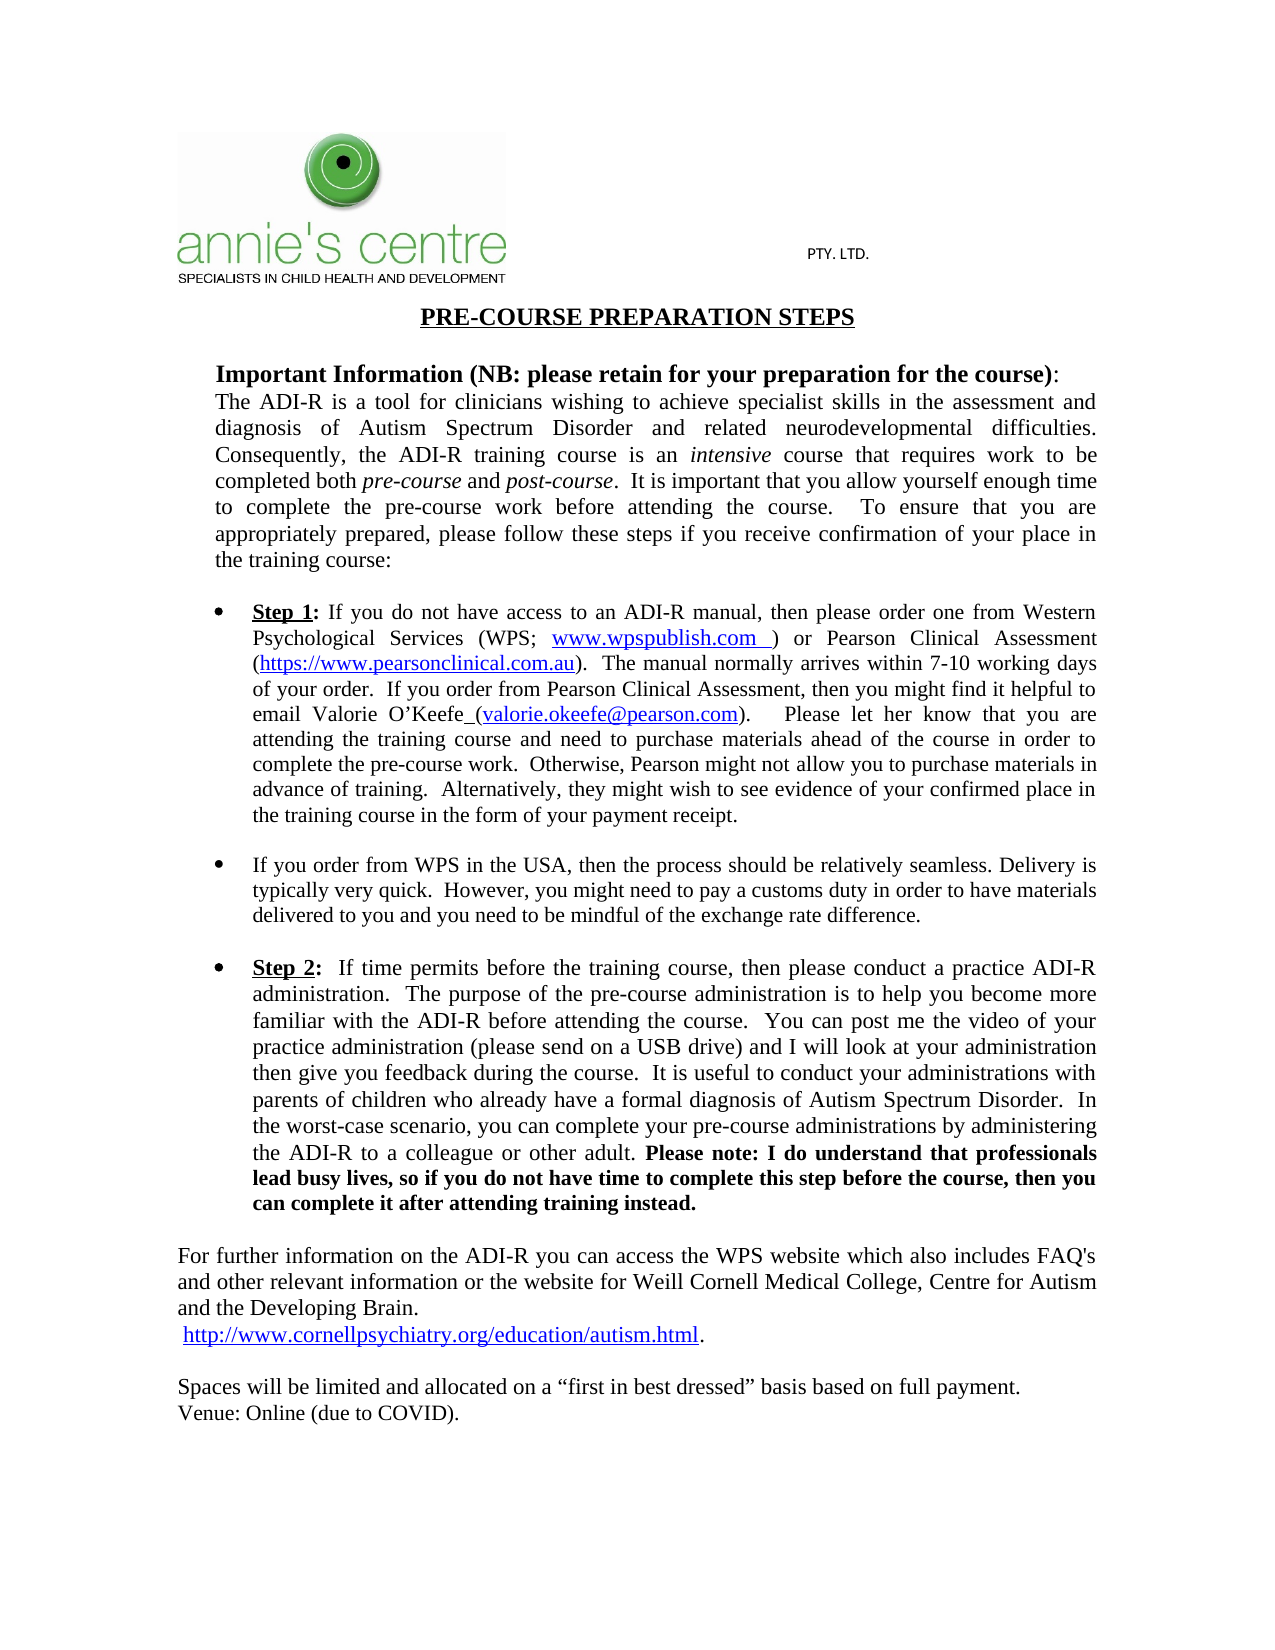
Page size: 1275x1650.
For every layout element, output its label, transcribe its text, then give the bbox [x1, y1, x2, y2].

list If you order from WPS in the USA, then the process should be relatively seamless. Delivery is typically very quick. However, you might need to pay a customs duty in order to have materials delivered to you and you need to be mindful of the exchange rate difference. [215, 852, 1098, 928]
text Spaces will be limited and allocated on a “first in best dressed” basis based on full payment. [177, 1373, 1098, 1400]
list Step 2: If time permits before the training course, then please conduct a practice ADI-R administration. The purpose of the pre-course administration is to help you become more familiar with the ADI-R before attending the course. You can post me the video of your practice administration (please send on a USB drive) and I will look at your administration then give you feedback during the course. It is useful to conduct your administrations with parents of children who already have a formal diagnosis of Autism Spectrum Disorder. In the worst-case scenario, you can complete your pre-course administrations by administering the ADI-R to a colleague or other adult. Please note: I do understand that professionals lead busy lives, so if you do not have time to complete this step before the course, then you can complete it after attending training instead. [215, 954, 1098, 1215]
text The ADI-R is a tool for clinicians wishing to achieve specialist skills in the assessment and diagnosis of Autism Spectrum Disorder and related neurodevelopmental difficulties. Consequently, the ADI-R training course is an intensive course that requires work to be completed both pre-course and post-course. It is important that you allow yourself enough time to complete the pre-course work before attending the course. To ensure that you are appropriately prepared, please follow these steps if you receive confirmation of your place in the training course: [215, 388, 1098, 572]
text http://www.cornellpsychiatry.org/education/autism.html. [177, 1321, 1098, 1347]
text For further information on the ADI-R you can access the WPS website which also includes FAQ's and other relevant information or the website for Weill Cornell Medical College, Centre for Autism and the Developing Brain. [177, 1242, 1098, 1321]
text PRE-COURSE PREPARATION STEPS [177, 302, 1098, 330]
list Step 1: If you do not have access to an ADI-R manual, then please order one from Western Psychological Services (WPS; www.wpspublish.com ) or Pearson Clinical Assessment (https://www.pearsonclinical.com.au). The manual normally arrives within 7-10 working days of your order. If you order from Pearson Clinical Assessment, then you might find it helpful to email Valorie O’Keefe (valorie.okeefe@pearson.com). Please let her know that you are attending the training course and need to purchase materials ahead of the course in order to complete the pre-course work. Otherwise, Pearson might not allow you to purchase materials in advance of training. Alternatively, they might wish to see evidence of your confirmed place in the training course in the form of your payment receipt. [215, 599, 1098, 827]
text Important Information (NB: please retain for your preparation for the course): [177, 359, 1098, 388]
picture [177, 132, 506, 283]
text Venue: Online (due to COVID). [177, 1400, 1098, 1425]
